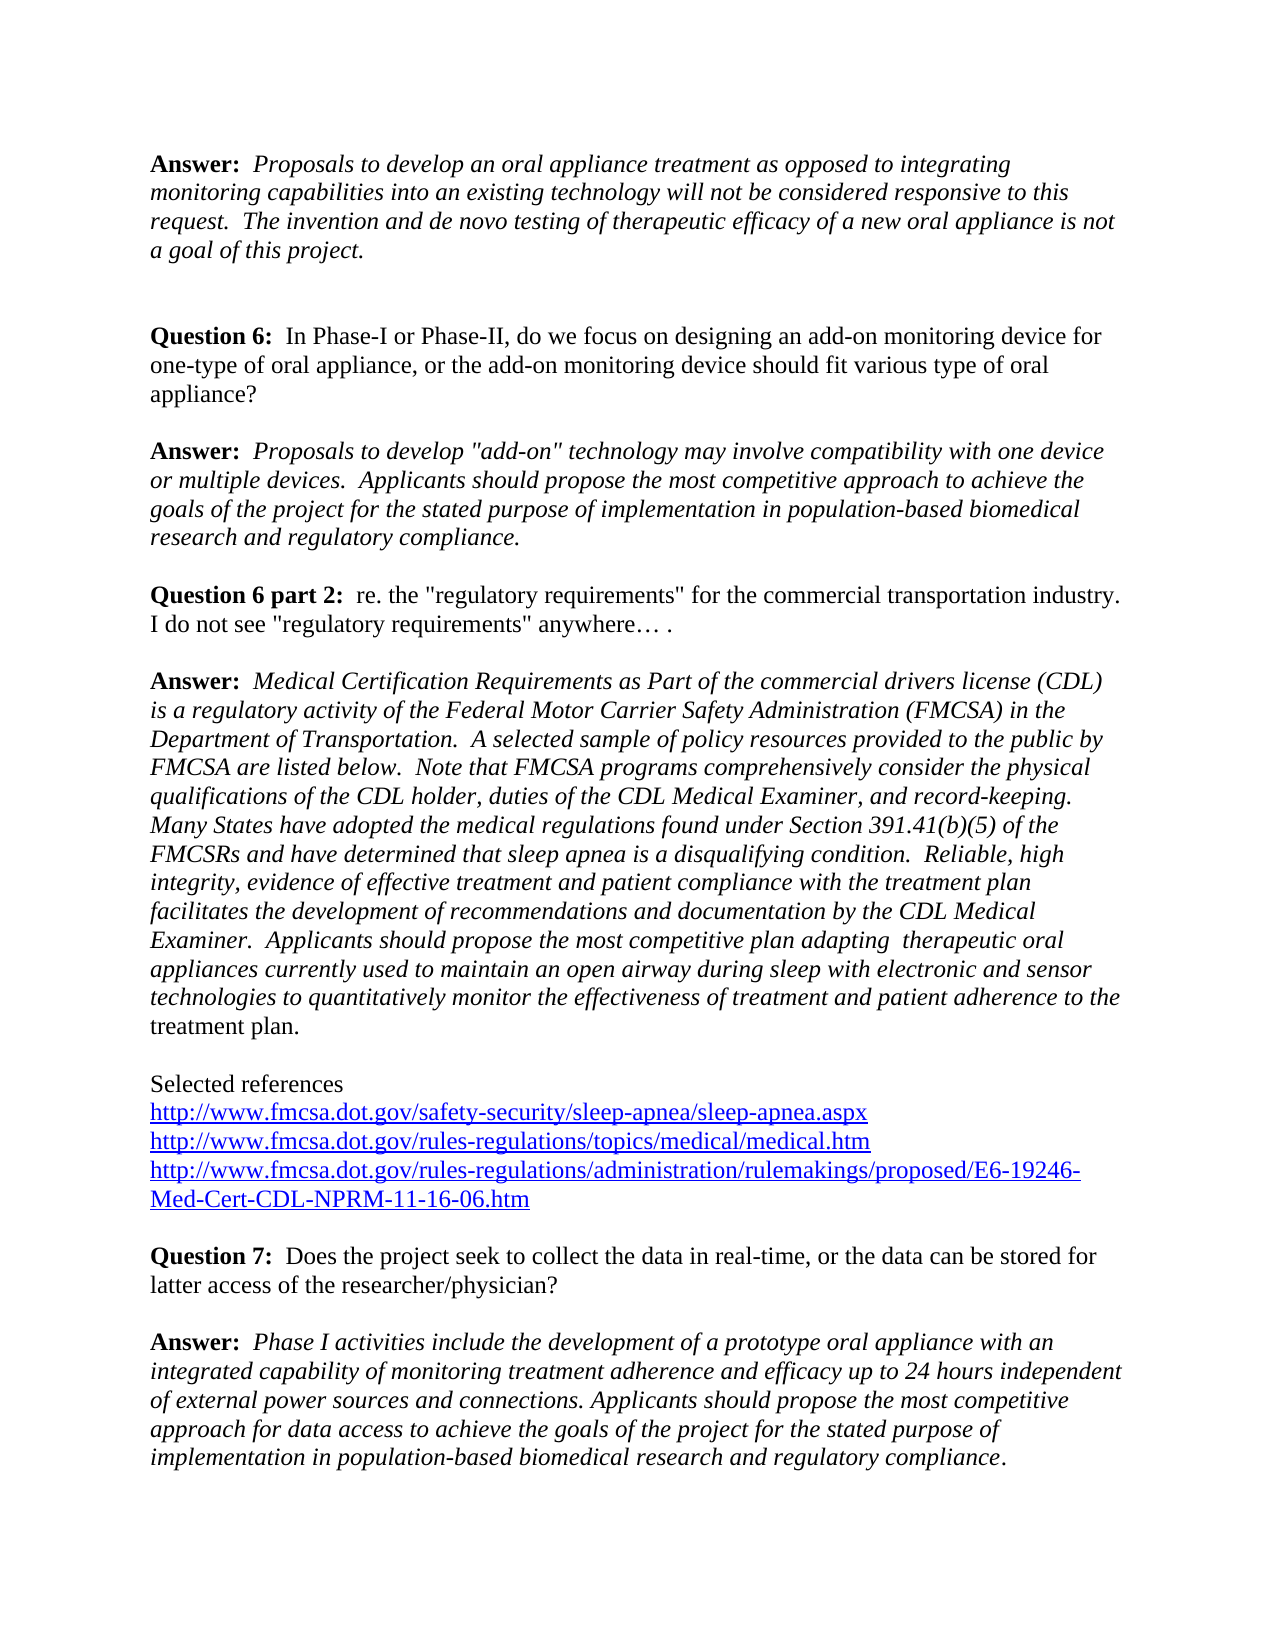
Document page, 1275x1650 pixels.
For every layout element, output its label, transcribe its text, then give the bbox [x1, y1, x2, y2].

text Answer: Phase I activities include the development of a prototype oral appliance with an integrated capability of monitoring treatment adherence and efficacy up to 24 hours independent of external power sources and connections. Applicants should propose the most competitive approach for data access to achieve the goals of the project for the stated purpose of implementation in population-based biomedical research and regulatory compliance. [150, 1327, 1125, 1471]
text Answer: Medical Certification Requirements as Part of the commercial drivers license (CDL) is a regulatory activity of the Federal Motor Carrier Safety Administration (FMCSA) in the Department of Transportation. A selected sample of policy resources provided to the public by FMCSA are listed below. Note that FMCSA programs comprehensively consider the physical qualifications of the CDL holder, duties of the CDL Medical Examiner, and record-keeping. Many States have adopted the medical regulations found under Section 391.41(b)(5) of the FMCSRs and have determined that sleep apnea is a disqualifying condition. Reliable, high integrity, evidence of effective treatment and patient compliance with the treatment plan facilitates the development of recommendations and documentation by the CDL Medical Examiner. Applicants should propose the most competitive plan adapting therapeutic oral appliances currently used to maintain an open airway during sleep with electronic and sensor technologies to quantitatively monitor the effectiveness of treatment and patient adherence to the treatment plan. [150, 666, 1125, 1040]
text Answer: Proposals to develop "add-on" technology may involve compatibility with one device or multiple devices. Applicants should propose the most competitive approach to achieve the goals of the project for the stated purpose of implementation in population-based biomedical research and regulatory compliance. [150, 436, 1125, 551]
text Selected references [150, 1069, 1125, 1097]
text http://www.fmcsa.dot.gov/rules-regulations/topics/medical/medical.htm [150, 1126, 1125, 1155]
text Question 6: In Phase-I or Phase-II, do we focus on designing an add-on monitoring device for one-type of oral appliance, or the add-on monitoring device should fit various type of oral appliance? [150, 321, 1125, 407]
text http://www.fmcsa.dot.gov/rules-regulations/administration/rulemakings/proposed/E6-19246-Med-Cert-CDL-NPRM-11-16-06.htm [150, 1155, 1125, 1212]
text http://www.fmcsa.dot.gov/safety-security/sleep-apnea/sleep-apnea.aspx [150, 1097, 1125, 1126]
text Question 7: Does the project seek to collect the data in real-time, or the data can be stored for latter access of the researcher/physician? [150, 1241, 1125, 1299]
text Answer: Proposals to develop an oral appliance treatment as opposed to integrating monitoring capabilities into an existing technology will not be considered responsive to this request. The invention and de novo testing of therapeutic efficacy of a new oral appliance is not a goal of this project. [150, 149, 1125, 264]
text Question 6 part 2: re. the "regulatory requirements" for the commercial transportation industry. I do not see "regulatory requirements" anywhere… . [150, 580, 1125, 637]
